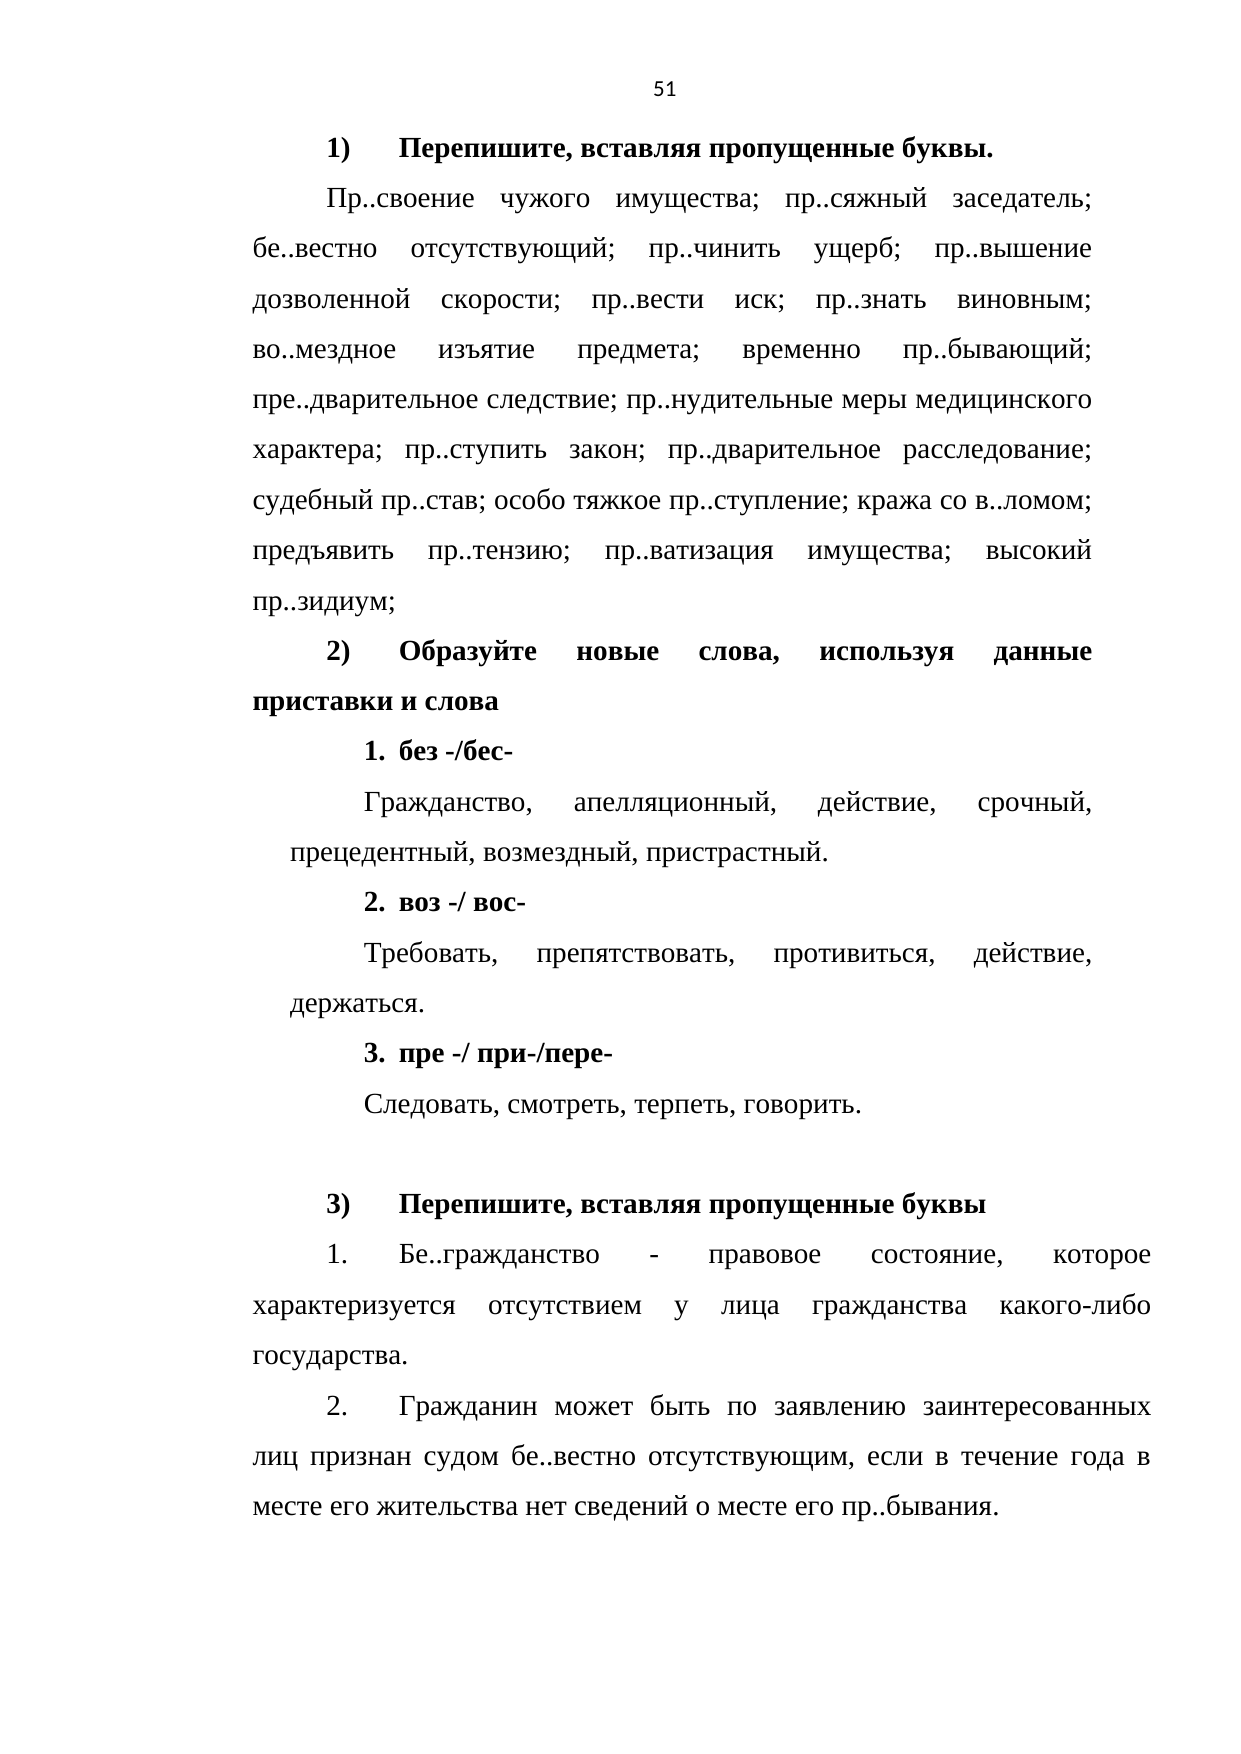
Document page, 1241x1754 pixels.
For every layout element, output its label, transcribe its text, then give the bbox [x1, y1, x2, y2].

list Пр..своение чужого имущества; пр..сяжный заседатель; бе..вестно отсутствующий; пр..чинить ущерб; пр..вышение дозволенной скорости; пр..вести иск; пр..знать виновным; во..мездное изъятие предмета; временно пр..бывающий; пре..дварительное следствие; пр..нудительные меры медицинского характера; пр..ступить закон; пр..дварительное расследование; судебный пр..став; особо тяжкое пр..ступление; кража со в..ломом; предъявить пр..тензию; пр..ватизация имущества; высокий пр..зидиум; [252, 180, 1093, 616]
list Перепишите, вставляя пропущенные буквы [252, 1186, 1093, 1220]
list пре -/ при-/пере- [290, 1035, 1093, 1069]
list без -/бес- [290, 733, 1093, 767]
list Следовать, смотреть, терпеть, говорить. [290, 1086, 1093, 1119]
list воз -/ вос- [290, 884, 1093, 918]
list Перепишите, вставляя пропущенные буквы. [252, 130, 1093, 163]
list Требовать, препятствовать, противиться, действие, держаться. [290, 935, 1093, 1019]
list Бе..гражданство - правовое состояние, которое характеризуется отсутствием у лица гражданства какого-либо государства. [252, 1237, 1152, 1371]
list Гражданство, апелляционный, действие, срочный, прецедентный, возмездный, пристрастный. [290, 784, 1093, 868]
list Гражданин может быть по заявлению заинтересованных лиц признан судом бе..вестно отсутствующим, если в течение года в месте его жительства нет сведений о месте его пр..бывания. [252, 1471, 1152, 1522]
list Образуйте новые слова, используя данные приставки и слова [252, 633, 1093, 717]
list Гражданин может быть по заявлению заинтересованных лиц признан судом бе..вестно отсутствующим, если в течение года в месте его жительства нет сведений о месте его пр..бывания. [252, 1388, 1152, 1438]
